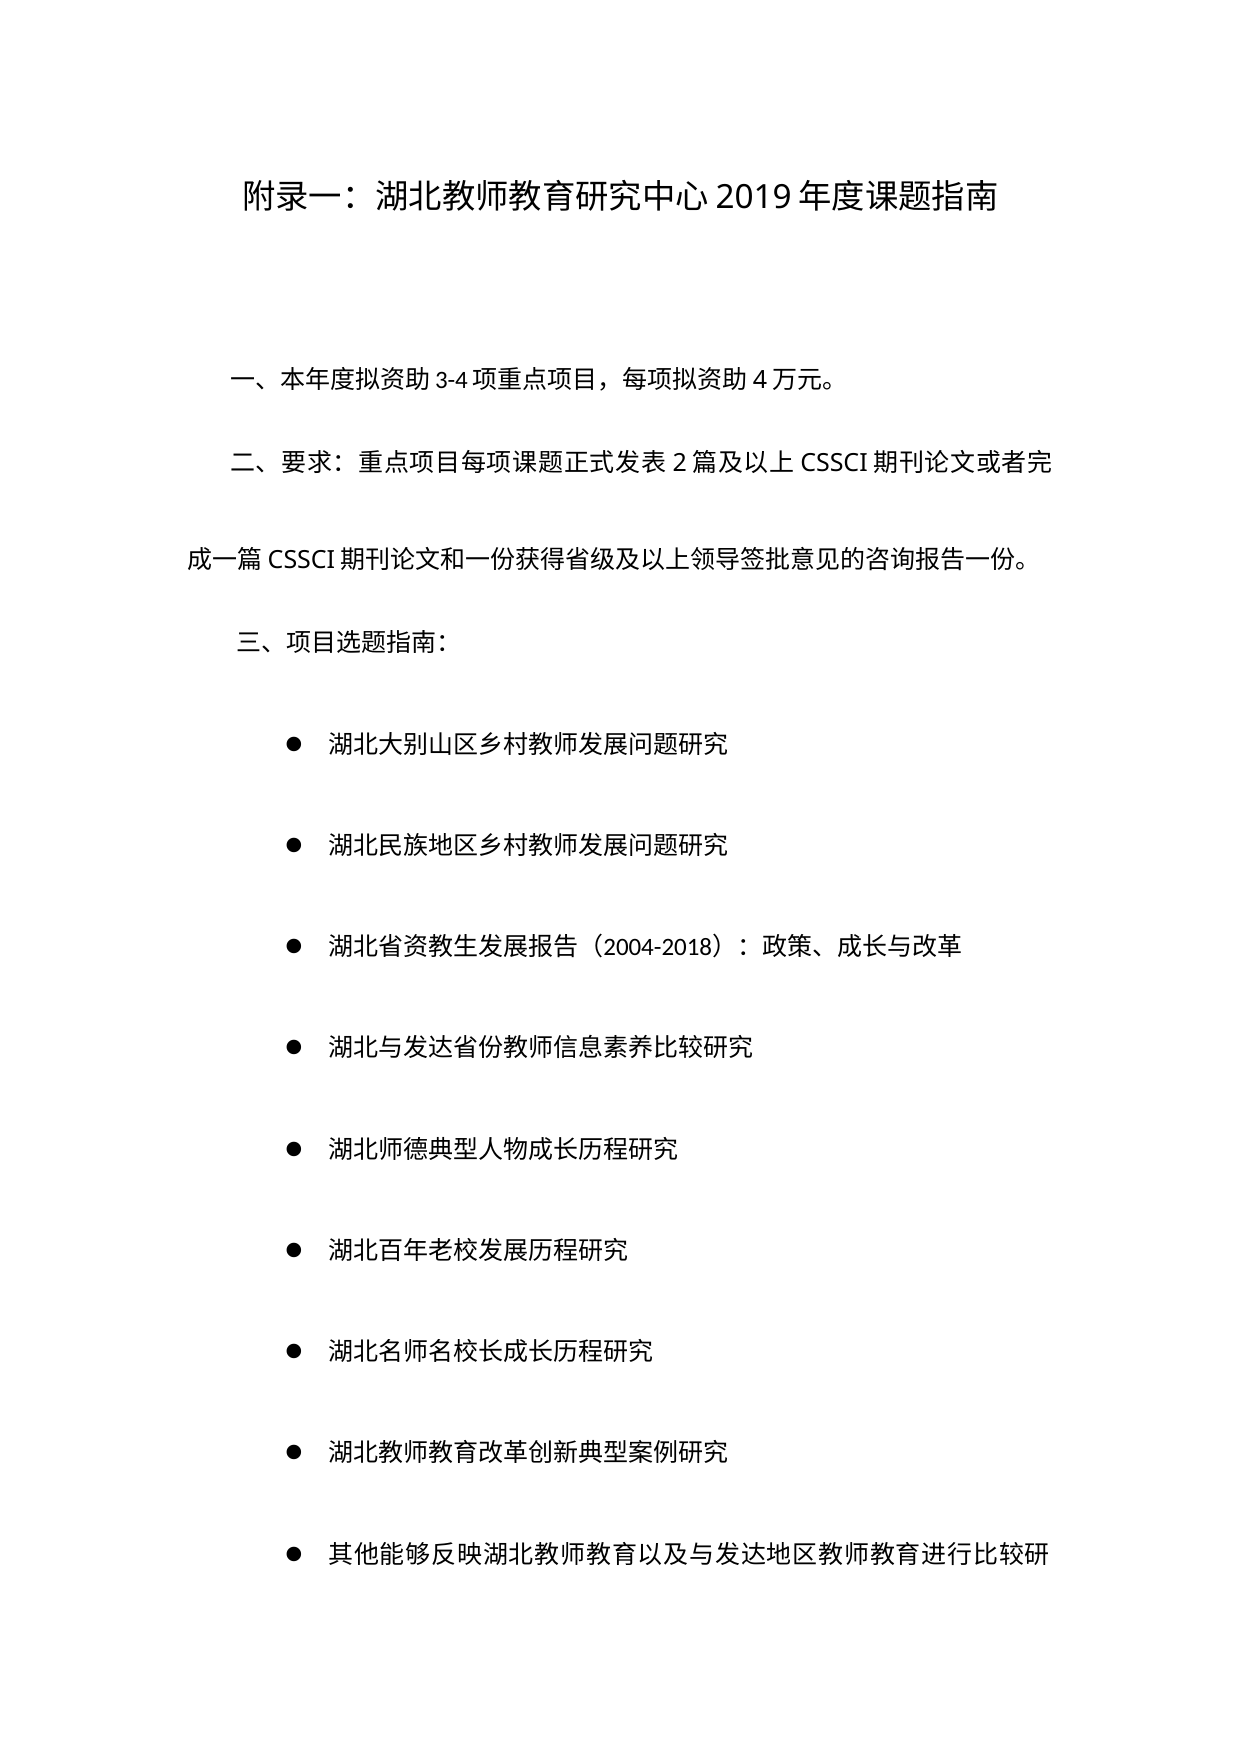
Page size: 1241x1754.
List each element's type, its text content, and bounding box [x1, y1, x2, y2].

text 三、项目选题指南： [187, 608, 1053, 673]
list 湖北与发达省份教师信息素养比较研究 [284, 1013, 1053, 1078]
list 湖北百年老校发展历程研究 [284, 1216, 1053, 1281]
list 湖北民族地区乡村教师发展问题研究 [284, 811, 1053, 876]
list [284, 1520, 1053, 1585]
list 湖北师德典型人物成长历程研究 [284, 1115, 1053, 1180]
list 湖北教师教育改革创新典型案例研究 [284, 1418, 1053, 1483]
list 湖北大别山区乡村教师发展问题研究 [284, 710, 1053, 775]
list 湖北名师名校长成长历程研究 [284, 1317, 1053, 1382]
text 附录一：湖北教师教育研究中心2019年度课题指南 [187, 162, 1053, 227]
list 湖北省资教生发展报告（2004-2018）：政策、成长与改革 [284, 912, 1053, 977]
text 一、本年度拟资助3-4项重点项目，每项拟资助4万元。 [187, 345, 1053, 410]
text 二、要求：重点项目每项课题正式发表2篇及以上CSSCI期刊论文或者完成一篇CSSCI期刊论文和一份获得省级及以上领导签批意见的咨询报告一份。 [187, 428, 1053, 590]
